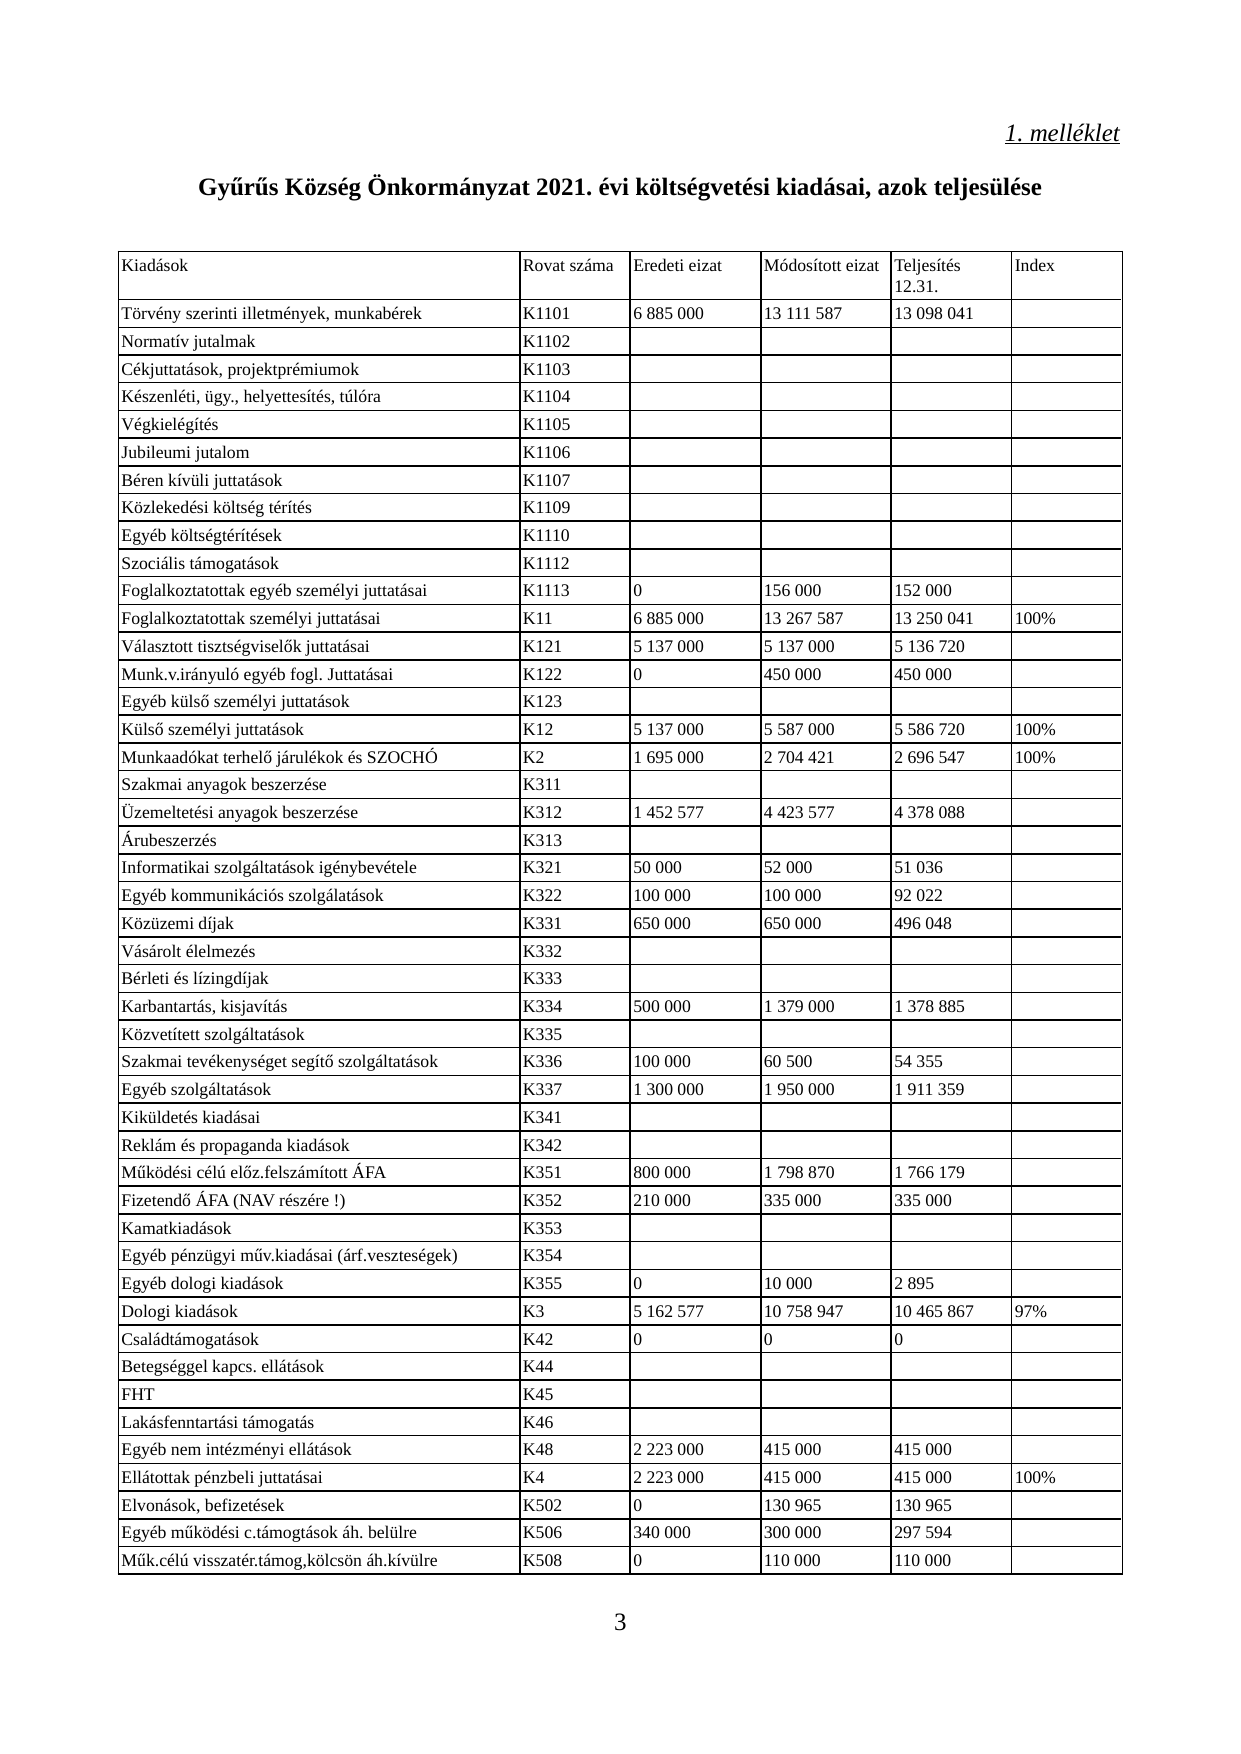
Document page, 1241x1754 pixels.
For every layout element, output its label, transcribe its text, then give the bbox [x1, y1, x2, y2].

table_cell [1012, 1352, 1122, 1379]
table_cell [1012, 825, 1122, 853]
table_cell 13 267 587 [762, 605, 890, 631]
table_cell [892, 411, 1011, 437]
table_cell K1101 [521, 300, 629, 326]
table_cell 2 223 000 [631, 1436, 760, 1462]
table_cell 4 423 577 [762, 799, 890, 825]
table_cell [892, 467, 1011, 493]
table_cell 10 465 867 [892, 1298, 1011, 1324]
table_cell K123 [521, 688, 629, 714]
table_cell [762, 827, 890, 853]
table_header Eredeti eizat [631, 252, 760, 299]
table_header Rovat száma [521, 252, 629, 299]
table_cell [1012, 410, 1122, 437]
table_cell [762, 1021, 890, 1047]
table_cell 1 766 179 [892, 1159, 1011, 1185]
table_cell Foglalkoztatottak egyéb személyi juttatásai [119, 577, 519, 603]
table_cell [762, 1242, 890, 1268]
table_cell Egyéb működési c.támogtások áh. belülre [119, 1520, 519, 1546]
table_cell 6 885 000 [631, 300, 760, 326]
table_cell [762, 1104, 890, 1130]
table_cell [631, 1021, 760, 1047]
table_cell K311 [521, 771, 629, 797]
table_cell [1012, 1130, 1122, 1158]
table_cell [892, 688, 1011, 714]
table_cell 130 965 [762, 1492, 890, 1518]
table_cell [892, 1381, 1011, 1407]
table_cell Munkaadókat terhelő járulékok és SZOCHÓ [119, 744, 519, 770]
table_cell K313 [521, 827, 629, 853]
table_cell Törvény szerinti illetmények, munkabérek [119, 300, 519, 326]
table_cell [892, 1353, 1011, 1379]
table_cell 2 895 [892, 1270, 1011, 1296]
table_cell Közlekedési költség térítés [119, 494, 519, 520]
table_cell 6 885 000 [631, 605, 760, 631]
table_cell [1012, 354, 1122, 382]
table_cell Készenléti, ügy., helyettesítés, túlóra [119, 383, 519, 409]
table_cell K1103 [521, 356, 629, 382]
table_cell 1 911 359 [892, 1076, 1011, 1102]
table_cell Egyéb pénzügyi műv.kiadásai (árf.veszteségek) [119, 1242, 519, 1268]
table_cell Ellátottak pénzbeli juttatásai [119, 1464, 519, 1490]
table_cell [762, 467, 890, 493]
table_cell Működési célú előz.felszámított ÁFA [119, 1159, 519, 1185]
table_cell 13 111 587 [762, 300, 890, 326]
table_cell 496 048 [892, 910, 1011, 936]
table_cell K331 [521, 910, 629, 936]
table_cell K322 [521, 882, 629, 908]
table_cell Informatikai szolgáltatások igénybevétele [119, 855, 519, 881]
table_cell K1109 [521, 494, 629, 520]
table_cell K3 [521, 1298, 629, 1324]
table_cell Szakmai tevékenységet segítő szolgáltatások [119, 1048, 519, 1074]
table_cell Közüzemi díjak [119, 910, 519, 936]
table_cell K48 [521, 1436, 629, 1462]
table_cell [762, 1215, 890, 1241]
table_cell 500 000 [631, 993, 760, 1019]
table_cell Reklám és propaganda kiadások [119, 1132, 519, 1158]
table_cell K341 [521, 1104, 629, 1130]
table_cell [631, 467, 760, 493]
table_cell [892, 827, 1011, 853]
table_cell [1012, 576, 1122, 603]
table_cell [1012, 382, 1122, 409]
table_cell K502 [521, 1492, 629, 1518]
table_cell K1113 [521, 577, 629, 603]
table_cell K2 [521, 744, 629, 770]
table_cell Családtámogatások [119, 1326, 519, 1352]
table_cell K508 [521, 1547, 629, 1573]
table_cell 60 500 [762, 1048, 890, 1074]
table_cell [762, 688, 890, 714]
table_cell 450 000 [892, 661, 1011, 687]
table_cell K312 [521, 799, 629, 825]
table_cell [762, 938, 890, 964]
table_cell [1012, 1435, 1122, 1462]
table_cell [892, 938, 1011, 964]
table_cell [631, 1381, 760, 1407]
table_cell [631, 827, 760, 853]
table_cell [1012, 326, 1122, 354]
table_cell K321 [521, 855, 629, 881]
table_cell 0 [892, 1326, 1011, 1352]
table_cell [1012, 520, 1122, 548]
table_cell 5 162 577 [631, 1298, 760, 1324]
table_cell 300 000 [762, 1520, 890, 1546]
table_cell [1012, 1490, 1122, 1518]
table_cell [1012, 631, 1122, 659]
table_cell [1012, 465, 1122, 493]
table_cell K122 [521, 661, 629, 687]
table_cell Normatív jutalmak [119, 328, 519, 354]
table_cell [762, 1381, 890, 1407]
table_cell [762, 1409, 890, 1435]
table_cell 2 704 421 [762, 744, 890, 770]
table_cell [892, 550, 1011, 576]
table_cell 335 000 [892, 1187, 1011, 1213]
table_cell K12 [521, 716, 629, 742]
table_cell K1112 [521, 550, 629, 576]
table_cell [1012, 991, 1122, 1019]
table_cell [892, 771, 1011, 797]
table_cell [1012, 659, 1122, 687]
table_cell 1 452 577 [631, 799, 760, 825]
table_cell 100% [1012, 1463, 1122, 1490]
table_cell [892, 1104, 1011, 1130]
table_cell 4 378 088 [892, 799, 1011, 825]
table_cell 1 798 870 [762, 1159, 890, 1185]
table_cell K1104 [521, 383, 629, 409]
table_cell [762, 356, 890, 382]
table_cell K352 [521, 1187, 629, 1213]
table_cell K337 [521, 1076, 629, 1102]
table_cell [762, 1132, 890, 1158]
table_cell [892, 1409, 1011, 1435]
table_cell [762, 328, 890, 354]
table_cell Szociális támogatások [119, 550, 519, 576]
table_cell K1102 [521, 328, 629, 354]
table_cell 0 [631, 577, 760, 603]
table_cell [1012, 1324, 1122, 1352]
table_cell [1012, 881, 1122, 908]
table_cell [892, 383, 1011, 409]
table_cell K42 [521, 1326, 629, 1352]
table_cell Jubileumi jutalom [119, 439, 519, 465]
table_cell Külső személyi juttatások [119, 716, 519, 742]
table_cell [1012, 1047, 1122, 1074]
table_cell 100 000 [762, 882, 890, 908]
table_cell 1 950 000 [762, 1076, 890, 1102]
table_cell 10 758 947 [762, 1298, 890, 1324]
table_cell Dologi kiadások [119, 1298, 519, 1324]
table_cell K44 [521, 1353, 629, 1379]
table_cell 100% [1012, 742, 1122, 770]
table_cell Cékjuttatások, projektprémiumok [119, 356, 519, 382]
table_cell [631, 771, 760, 797]
table_cell 100 000 [631, 1048, 760, 1074]
table_cell [892, 328, 1011, 354]
table_cell Választott tisztségviselők juttatásai [119, 633, 519, 659]
table_cell [892, 1215, 1011, 1241]
table_cell 650 000 [762, 910, 890, 936]
table_cell K355 [521, 1270, 629, 1296]
table_cell Elvonások, befizetések [119, 1492, 519, 1518]
table_cell [1012, 936, 1122, 964]
table_cell Munk.v.irányuló egyéb fogl. Juttatásai [119, 661, 519, 687]
table_cell Közvetített szolgáltatások [119, 1021, 519, 1047]
table_cell 110 000 [762, 1547, 890, 1573]
table_cell [1012, 1185, 1122, 1213]
text Gyűrűs Község Önkormányzat 2021. évi költségvetési kiadásai, azok teljesülése [118, 172, 1122, 201]
table_cell 130 965 [892, 1492, 1011, 1518]
table_cell 0 [631, 1492, 760, 1518]
table_cell [631, 383, 760, 409]
table_cell [1012, 299, 1122, 326]
text 1. melléklet [118, 118, 1122, 147]
table_cell 335 000 [762, 1187, 890, 1213]
table_cell Bérleti és lízingdíjak [119, 965, 519, 991]
table_cell [1012, 1213, 1122, 1241]
table_cell K334 [521, 993, 629, 1019]
table_cell K351 [521, 1159, 629, 1185]
table_cell [631, 938, 760, 964]
table_cell 0 [631, 1547, 760, 1573]
table_cell [1012, 908, 1122, 936]
table_cell 340 000 [631, 1520, 760, 1546]
table_cell 1 379 000 [762, 993, 890, 1019]
table_cell Árubeszerzés [119, 827, 519, 853]
table_cell 1 300 000 [631, 1076, 760, 1102]
table_cell [1012, 1102, 1122, 1130]
table_cell [1012, 770, 1122, 797]
table_header Kiadások [119, 252, 519, 299]
table_cell 0 [762, 1326, 890, 1352]
table_cell [1012, 493, 1122, 520]
table_cell 5 587 000 [762, 716, 890, 742]
table_cell [892, 1242, 1011, 1268]
table_cell [1012, 798, 1122, 825]
table_cell 100% [1012, 714, 1122, 742]
table_cell K1106 [521, 439, 629, 465]
table_cell K11 [521, 605, 629, 631]
table_cell [631, 965, 760, 991]
table_cell Végkielégítés [119, 411, 519, 437]
table_cell Vásárolt élelmezés [119, 938, 519, 964]
table_cell [892, 439, 1011, 465]
table_cell K353 [521, 1215, 629, 1241]
table_cell [762, 439, 890, 465]
table_cell [1012, 548, 1122, 576]
table_cell [631, 494, 760, 520]
table_cell [762, 550, 890, 576]
table_cell [631, 1242, 760, 1268]
table_header Módosított eizat [762, 252, 890, 299]
table_cell Egyéb szolgáltatások [119, 1076, 519, 1102]
table_cell 13 250 041 [892, 605, 1011, 631]
table_cell [892, 356, 1011, 382]
table_cell 415 000 [762, 1464, 890, 1490]
table_cell 650 000 [631, 910, 760, 936]
table_cell 13 098 041 [892, 300, 1011, 326]
table_cell [631, 550, 760, 576]
table_cell Fizetendő ÁFA (NAV részére !) [119, 1187, 519, 1213]
table_cell [1012, 1407, 1122, 1435]
table_cell 0 [631, 1326, 760, 1352]
table_cell [631, 522, 760, 548]
table_cell K46 [521, 1409, 629, 1435]
table_cell Lakásfenntartási támogatás [119, 1409, 519, 1435]
table_cell 156 000 [762, 577, 890, 603]
table_cell [762, 494, 890, 520]
table_cell [1012, 1075, 1122, 1102]
table_cell Műk.célú visszatér.támog,kölcsön áh.kívülre [119, 1547, 519, 1573]
table_cell 5 137 000 [631, 633, 760, 659]
table_cell K506 [521, 1520, 629, 1546]
table_cell [762, 383, 890, 409]
table_cell [762, 1353, 890, 1379]
table_cell Foglalkoztatottak személyi juttatásai [119, 605, 519, 631]
table_cell 10 000 [762, 1270, 890, 1296]
table_cell FHT [119, 1381, 519, 1407]
table_cell [1012, 687, 1122, 714]
table_cell 0 [631, 1270, 760, 1296]
table_cell [631, 356, 760, 382]
table_cell [1012, 1269, 1122, 1296]
table_cell [1012, 437, 1122, 465]
table_cell 100 000 [631, 882, 760, 908]
table_cell 97% [1012, 1296, 1122, 1324]
table_cell 210 000 [631, 1187, 760, 1213]
table_cell 1 695 000 [631, 744, 760, 770]
table_cell [631, 439, 760, 465]
table_cell 415 000 [892, 1436, 1011, 1462]
table_cell Szakmai anyagok beszerzése [119, 771, 519, 797]
table_cell 92 022 [892, 882, 1011, 908]
table_cell [892, 494, 1011, 520]
table_cell 51 036 [892, 855, 1011, 881]
table_cell [631, 411, 760, 437]
table_cell [1012, 1518, 1122, 1546]
table_cell K45 [521, 1381, 629, 1407]
table_cell [762, 965, 890, 991]
table_cell Kamatkiadások [119, 1215, 519, 1241]
table_cell K354 [521, 1242, 629, 1268]
table_cell K332 [521, 938, 629, 964]
table_cell [1012, 964, 1122, 991]
table_cell Egyéb kommunikációs szolgálatások [119, 882, 519, 908]
table_cell 297 594 [892, 1520, 1011, 1546]
table_cell 5 586 720 [892, 716, 1011, 742]
table_cell [892, 522, 1011, 548]
table_cell 800 000 [631, 1159, 760, 1185]
table_cell K1105 [521, 411, 629, 437]
table_cell [892, 965, 1011, 991]
table_cell K342 [521, 1132, 629, 1158]
table_cell 2 223 000 [631, 1464, 760, 1490]
table_cell Karbantartás, kisjavítás [119, 993, 519, 1019]
table_cell [631, 688, 760, 714]
table_cell 152 000 [892, 577, 1011, 603]
table_cell 5 136 720 [892, 633, 1011, 659]
table_cell Betegséggel kapcs. ellátások [119, 1353, 519, 1379]
table_cell Egyéb külső személyi juttatások [119, 688, 519, 714]
table_cell [1012, 1241, 1122, 1268]
table_cell [1012, 1546, 1122, 1573]
table_cell K335 [521, 1021, 629, 1047]
table_cell Üzemeltetési anyagok beszerzése [119, 799, 519, 825]
table_cell [631, 1353, 760, 1379]
table_cell K121 [521, 633, 629, 659]
table_cell [762, 411, 890, 437]
table_cell 0 [631, 661, 760, 687]
table_cell Béren kívüli juttatások [119, 467, 519, 493]
table_cell 52 000 [762, 855, 890, 881]
table_cell [631, 328, 760, 354]
table_cell 2 696 547 [892, 744, 1011, 770]
table_cell [631, 1104, 760, 1130]
table_cell 415 000 [892, 1464, 1011, 1490]
table_header Index [1012, 252, 1122, 299]
table_cell [762, 522, 890, 548]
table_cell 415 000 [762, 1436, 890, 1462]
table_cell K4 [521, 1464, 629, 1490]
table_cell 100% [1012, 604, 1122, 631]
table_cell [892, 1132, 1011, 1158]
table_cell [1012, 1019, 1122, 1047]
table_cell 110 000 [892, 1547, 1011, 1573]
table_cell [1012, 1158, 1122, 1185]
table_cell Egyéb nem intézményi ellátások [119, 1436, 519, 1462]
table_header Teljesítés 12.31. [892, 252, 1011, 299]
table_cell [762, 771, 890, 797]
table_cell [631, 1215, 760, 1241]
table_cell K1110 [521, 522, 629, 548]
table_cell K333 [521, 965, 629, 991]
table_cell Kiküldetés kiadásai [119, 1104, 519, 1130]
table_cell K336 [521, 1048, 629, 1074]
table_cell [892, 1021, 1011, 1047]
table_cell K1107 [521, 467, 629, 493]
table_cell Egyéb költségtérítések [119, 522, 519, 548]
table_cell [1012, 1379, 1122, 1407]
table_cell [631, 1409, 760, 1435]
table_cell Egyéb dologi kiadások [119, 1270, 519, 1296]
table_cell [631, 1132, 760, 1158]
table_cell 450 000 [762, 661, 890, 687]
table_cell 5 137 000 [631, 716, 760, 742]
table_cell 50 000 [631, 855, 760, 881]
table_cell 1 378 885 [892, 993, 1011, 1019]
table_cell 5 137 000 [762, 633, 890, 659]
table_cell [1012, 853, 1122, 881]
table_cell 54 355 [892, 1048, 1011, 1074]
